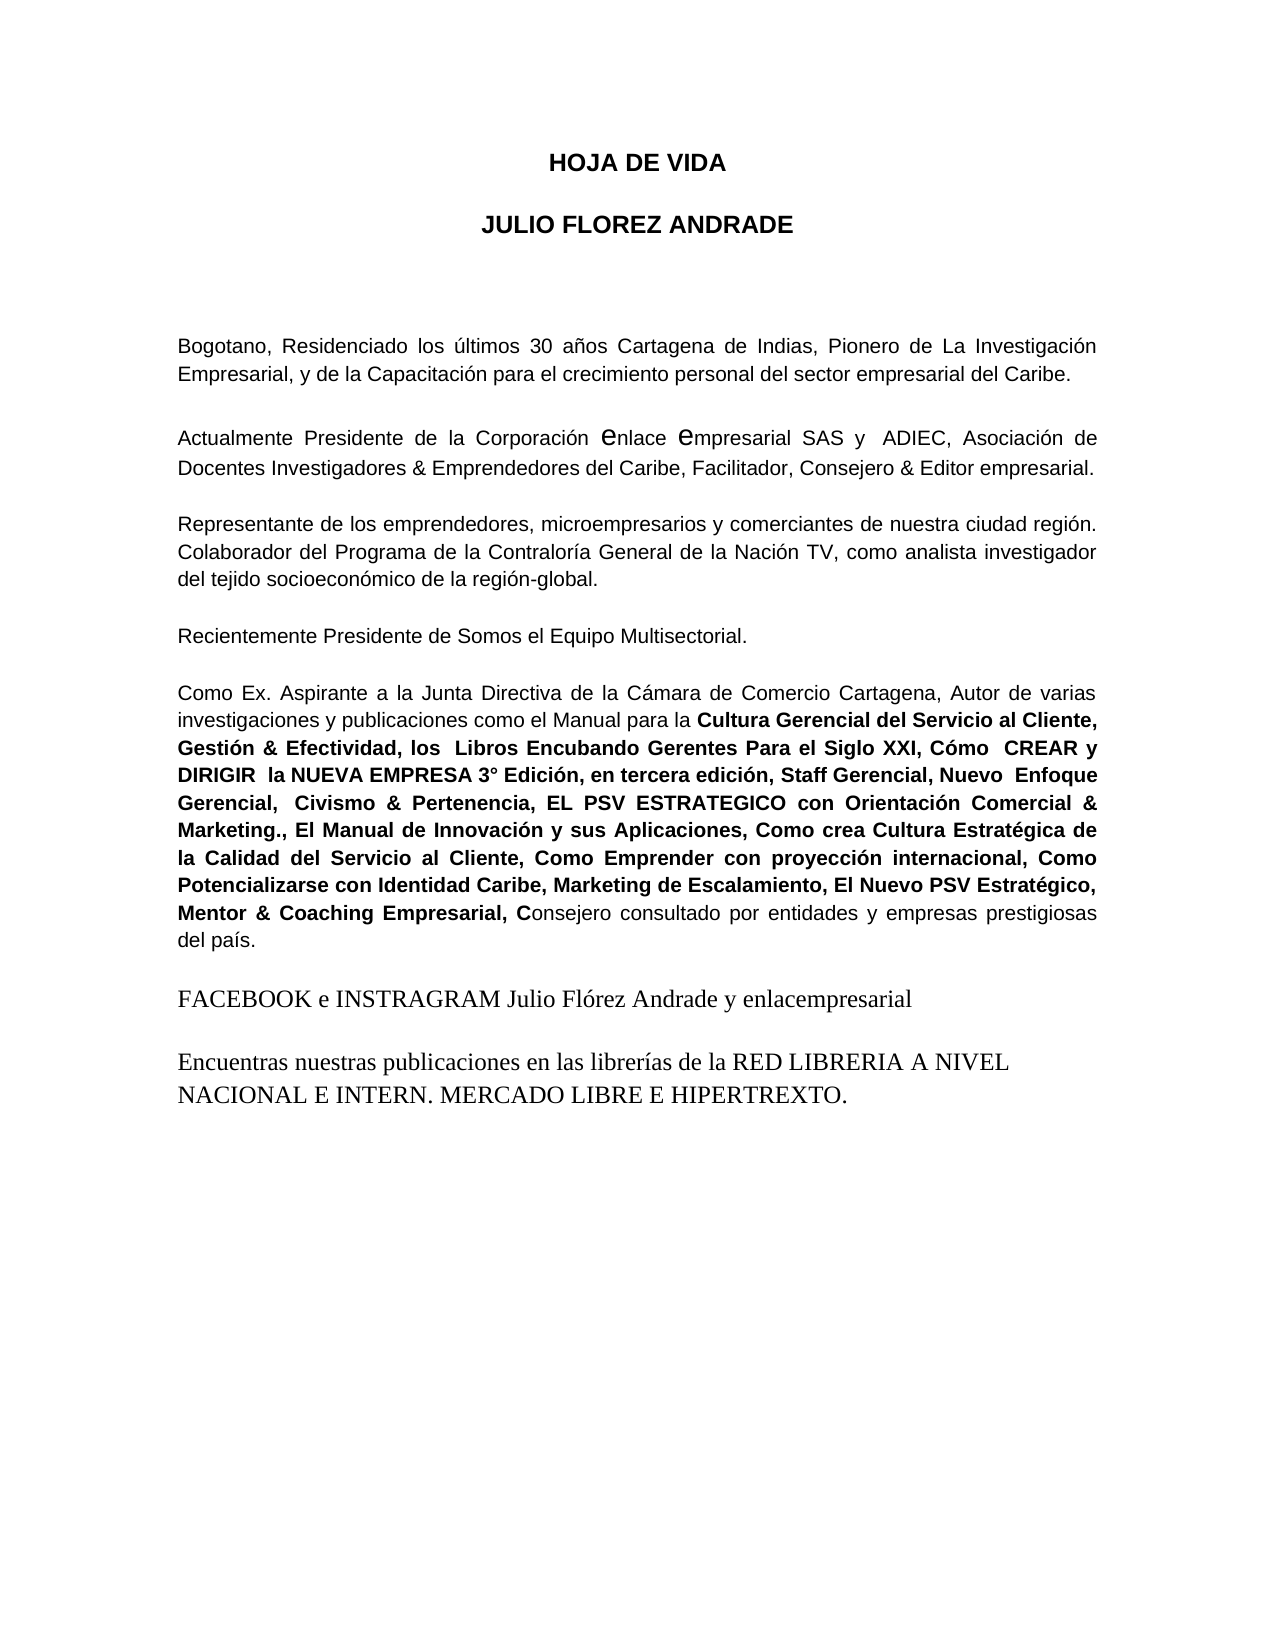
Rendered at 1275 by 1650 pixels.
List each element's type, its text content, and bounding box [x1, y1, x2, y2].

text Recientemente Presidente de Somos el Equipo Multisectorial. [177, 624, 1098, 648]
text Representante de los emprendedores, microempresarios y comerciantes de nuestra ciudad región. Colaborador del Programa de la Contraloría General de la Nación TV, como analista investigador del tejido socioeconómico de la región-global. [177, 512, 1098, 591]
text Como Ex. Aspirante a la Junta Directiva de la Cámara de Comercio Cartagena, Autor de varias investigaciones y publicaciones como el Manual para la Cultura Gerencial del Servicio al Cliente, Gestión & Efectividad, los Libros Encubando Gerentes Para el Siglo XXI, Cómo CREAR y DIRIGIR la NUEVA EMPRESA 3° Edición, en tercera edición, staff Gerencial, Nuevo Enfoque Gerencial, civismo & pertenencia, el psv eSTRATEGICO con Orientación Comercial & Marketing., El Manual de Innovación y sus Aplicaciones, Como crea Cultura Estratégica de la Calidad del Servicio al Cliente, Como Emprender con proyección internacional, Como Potencializarse con Identidad Caribe, Marketing de Escalamiento, El Nuevo PSV Estratégico, Mentor & Coaching Empresarial, Consejero consultado por entidades y empresas prestigiosas del país. [177, 680, 1098, 952]
text HOJA DE VIDA [177, 148, 1098, 176]
text JULIO FLOREZ ANDRADE [177, 210, 1098, 238]
text Actualmente Presidente de la Corporación enlace empresarial SAS y ADIEC, Asociación de Docentes Investigadores & Emprendedores del Caribe, Facilitador, Consejero & Editor empresarial. [177, 418, 1098, 479]
text Bogotano, Residenciado los últimos 30 años Cartagena de Indias, Pionero de La Investigación Empresarial, y de la Capacitación para el crecimiento personal del sector empresarial del Caribe. [177, 334, 1098, 386]
text FACEBOOK e INSTRAGRAM Julio Flórez Andrade y enlacempresarial [177, 984, 1098, 1013]
text Encuentras nuestras publicaciones en las librerías de la RED LIBRERIA A NIVEL NACIONAL E INTERN. MERCADO LIBRE E HIPERTREXTO. [177, 1047, 1098, 1108]
